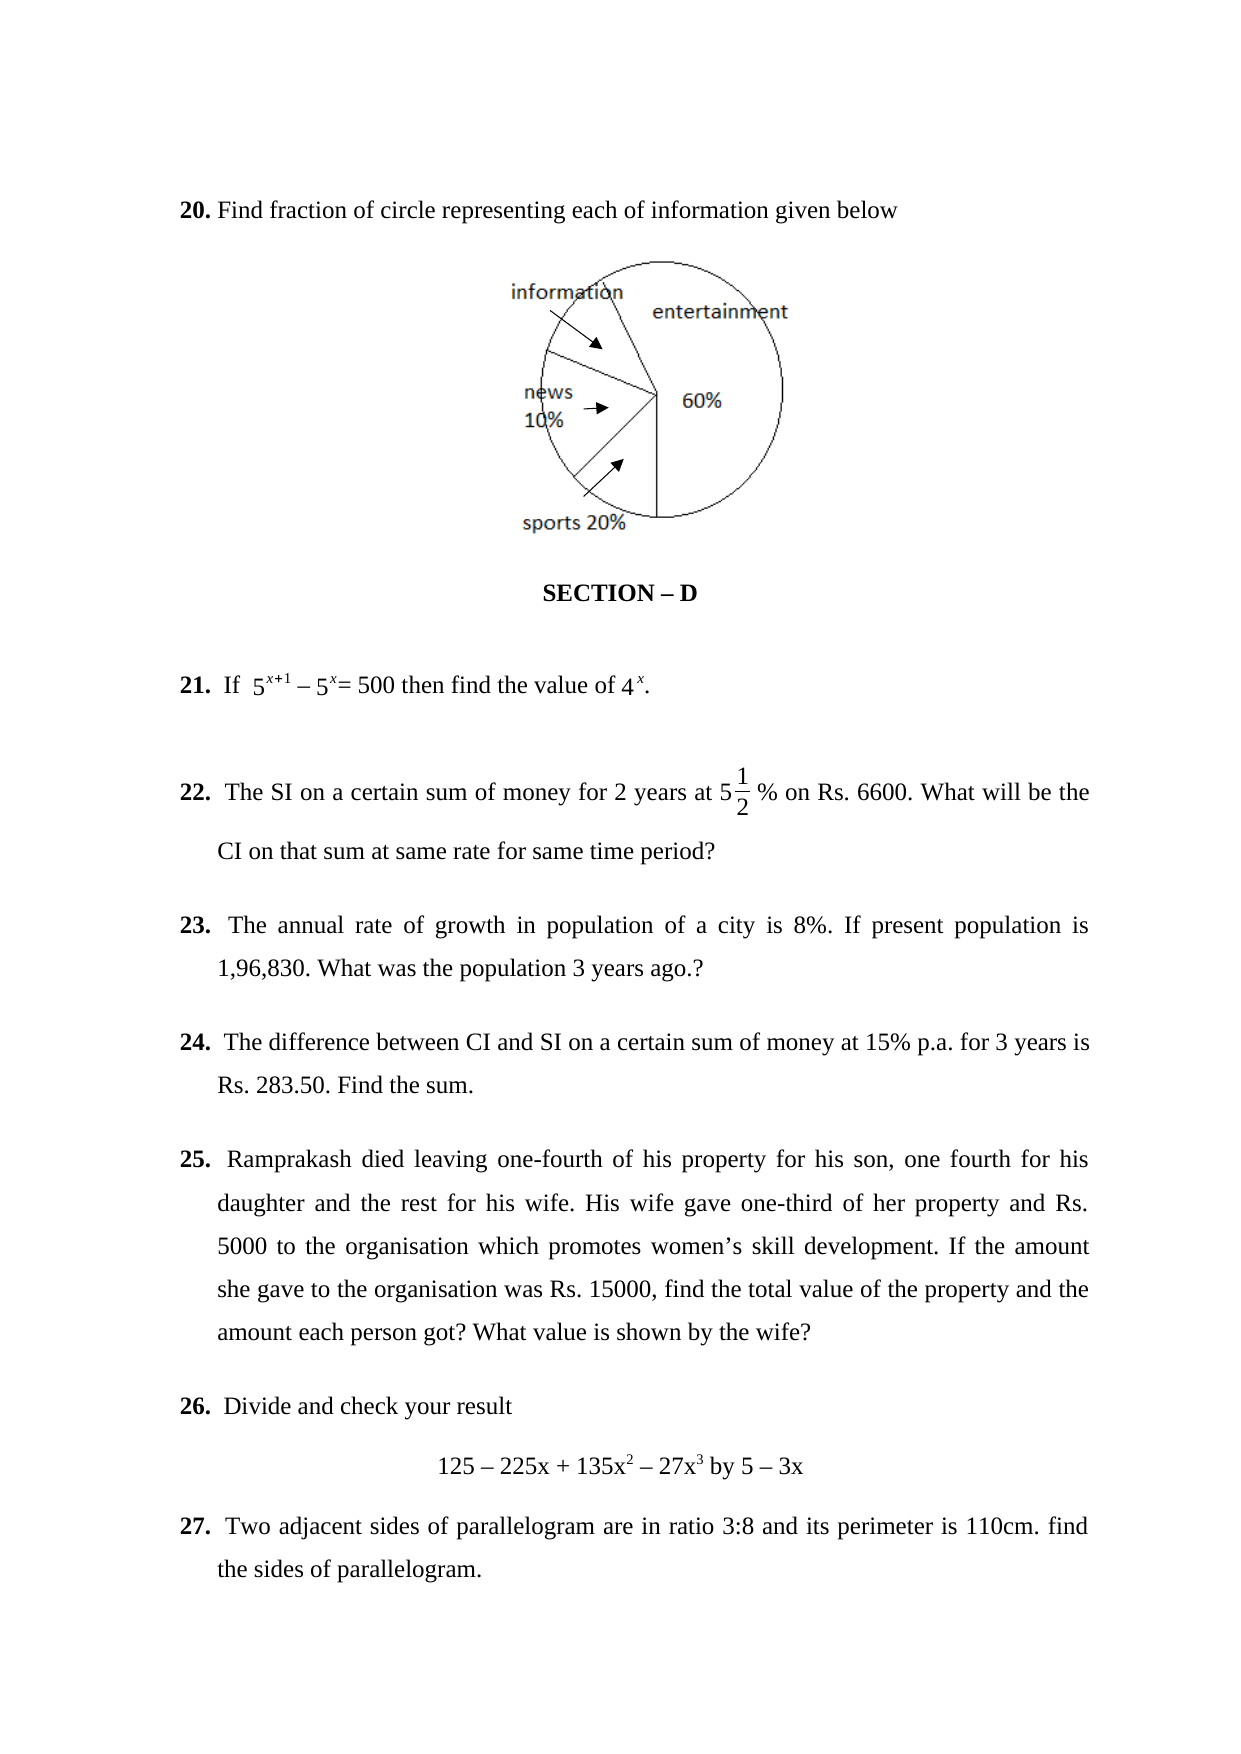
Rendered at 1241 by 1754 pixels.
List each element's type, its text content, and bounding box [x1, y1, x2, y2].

list Two adjacent sides of parallelogram are in ratio 3:8 and its perimeter is 110cm. find the sides of parallelogram. [179, 1511, 1090, 1583]
list The difference between CI and SI on a certain sum of money at 15% p.a. for 3 years is Rs. 283.50. Find the sum. [179, 1027, 1090, 1099]
list The SI on a certain sum of money for 2 years at 5 % on Rs. 6600. What will be the CI on that sum at same rate for same time period? [179, 762, 1090, 864]
list Ramprakash died leaving one-fourth of his property for his son, one fourth for his daughter and the rest for his wife. His wife gave one-third of her property and Rs. 5000 to the organisation which promotes women’s skill development. If the amount she gave to the organisation was Rs. 15000, find the total value of the property and the amount each person got? What value is shown by the wife? [179, 1144, 1090, 1346]
list Divide and check your result [179, 1391, 1090, 1420]
picture [498, 224, 817, 562]
list Find fraction of circle representing each of information given below [179, 195, 1090, 224]
text SECTION – D [150, 578, 1090, 607]
list If – = 500 then find the value of . [179, 669, 1090, 700]
list The annual rate of growth in population of a city is 8%. If present population is 1,96,830. What was the population 3 years ago.? [179, 910, 1090, 982]
text 125 – 225x + 135x2 – 27x3 by 5 – 3x [150, 1451, 1090, 1480]
